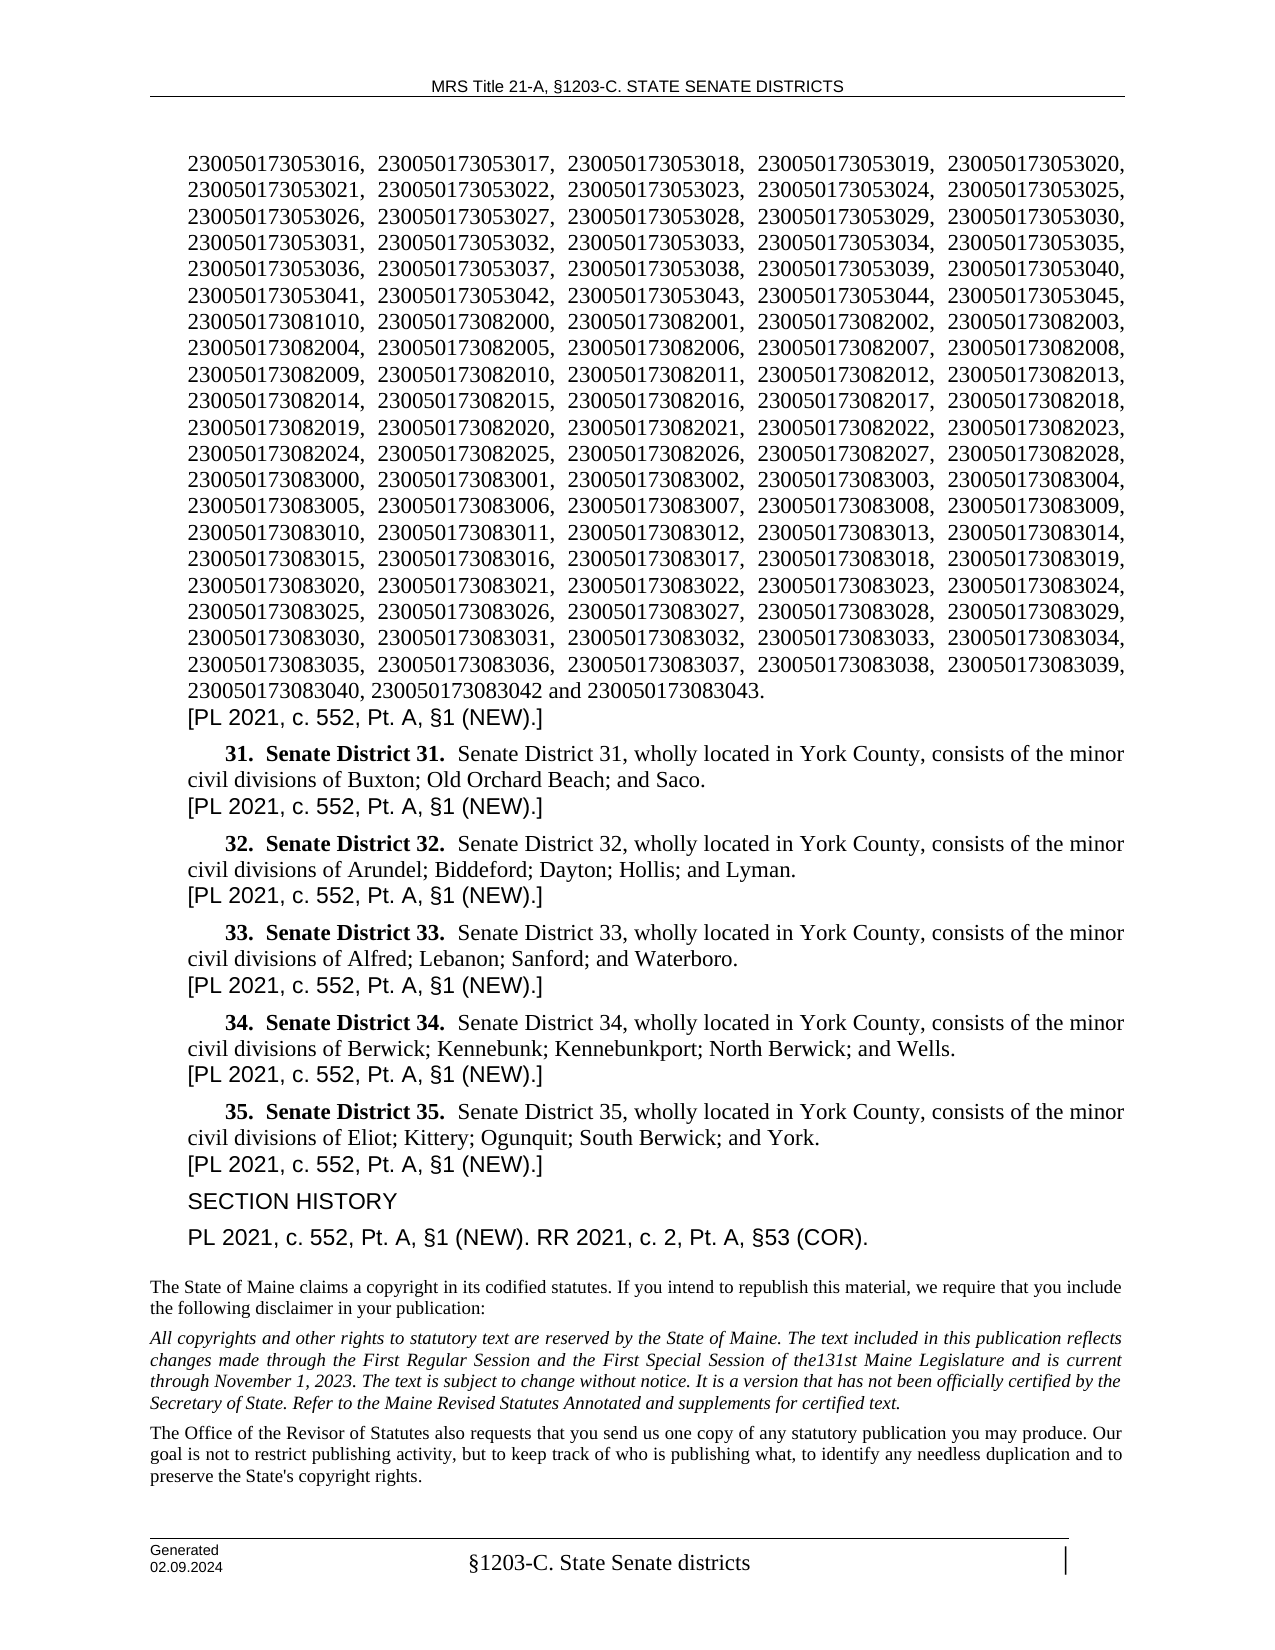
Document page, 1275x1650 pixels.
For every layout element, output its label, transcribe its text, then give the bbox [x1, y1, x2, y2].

text 34. Senate District 34. Senate District 34, wholly located in York County, consists of the minor civil divisions of Berwick; Kennebunk; Kennebunkport; North Berwick; and Wells. [187, 1009, 1125, 1061]
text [187, 150, 1125, 703]
text 32. Senate District 32. Senate District 32, wholly located in York County, consists of the minor civil divisions of Arundel; Biddeford; Dayton; Hollis; and Lyman. [187, 830, 1125, 882]
text 31. Senate District 31. Senate District 31, wholly located in York County, consists of the minor civil divisions of Buxton; Old Orchard Beach; and Saco. [187, 740, 1125, 793]
text [PL 2021, c. 552, Pt. A, §1 (NEW).] [187, 1151, 1125, 1177]
text [PL 2021, c. 552, Pt. A, §1 (NEW).] [187, 1061, 1125, 1088]
text [PL 2021, c. 552, Pt. A, §1 (NEW).] [187, 793, 1125, 819]
text [PL 2021, c. 552, Pt. A, §1 (NEW).] [187, 972, 1125, 998]
text All copyrights and other rights to statutory text are reserved by the State of Maine. The text included in this publication reflects changes made through the First Regular Session and the First Special Session of the131st Maine Legislature and is current through November 1, 2023 . The text is subject to change without notice. It is a version that has not been officially certified by the Secretary of State. Refer to the Maine Revised Statutes Annotated and supplements for certified text. [150, 1327, 1125, 1413]
text SECTION HISTORY [187, 1188, 1125, 1214]
text The State of Maine claims a copyright in its codified statutes. If you intend to republish this material, we require that you include the following disclaimer in your publication: [150, 1276, 1125, 1319]
text 33. Senate District 33. Senate District 33, wholly located in York County, consists of the minor civil divisions of Alfred; Lebanon; Sanford; and Waterboro. [187, 919, 1125, 972]
text The Office of the Revisor of Statutes also requests that you send us one copy of any statutory publication you may produce. Our goal is not to restrict publishing activity, but to keep track of who is publishing what, to identify any needless duplication and to preserve the State's copyright rights. [150, 1422, 1125, 1486]
text [PL 2021, c. 552, Pt. A, §1 (NEW).] [187, 882, 1125, 909]
text 35. Senate District 35. Senate District 35, wholly located in York County, consists of the minor civil divisions of Eliot; Kittery; Ogunquit; South Berwick; and York. [187, 1098, 1125, 1151]
text PL 2021, c. 552, Pt. A, §1 (NEW). RR 2021, c. 2, Pt. A, §53 (COR). [187, 1224, 1125, 1251]
text [PL 2021, c. 552, Pt. A, §1 (NEW).] [187, 703, 1125, 730]
